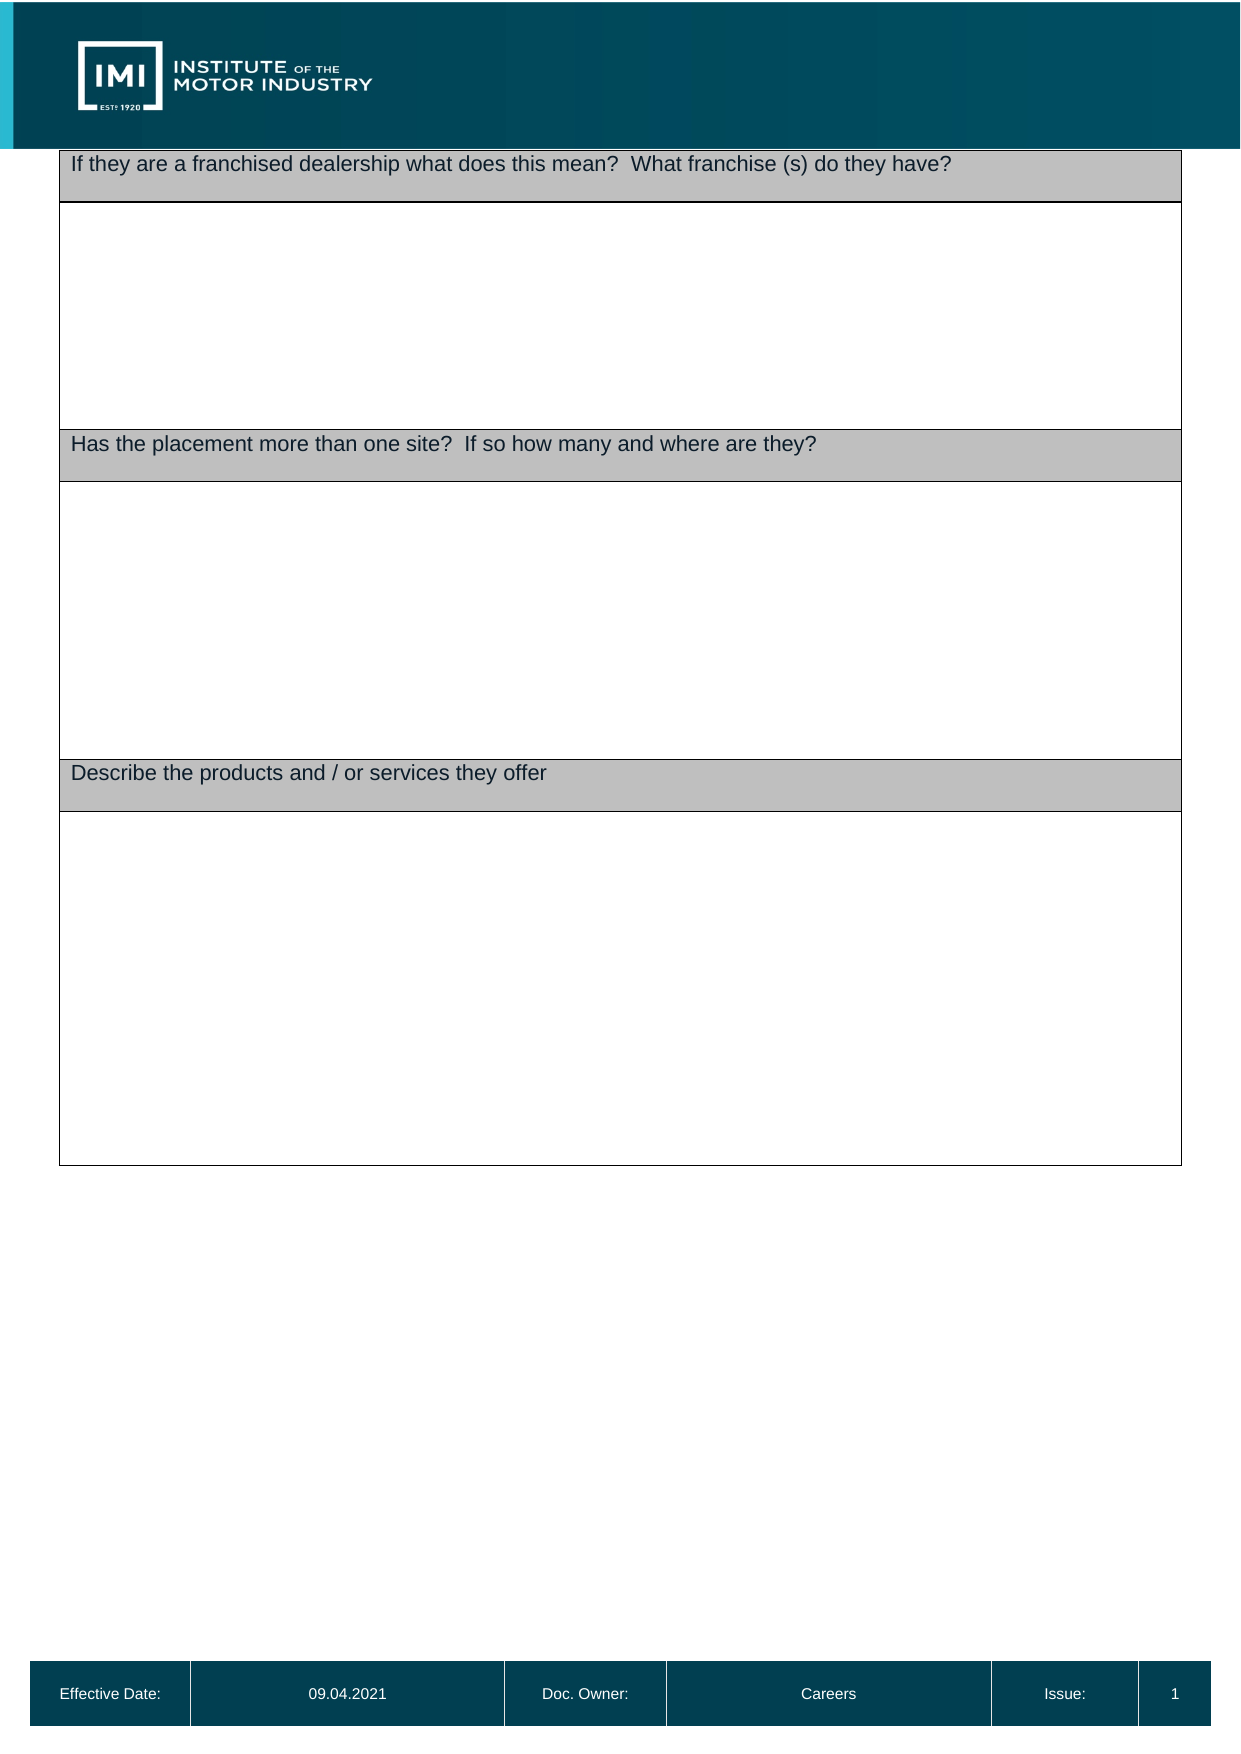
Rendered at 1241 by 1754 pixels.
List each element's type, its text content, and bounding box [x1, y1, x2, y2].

picture [198, 61, 208, 73]
table_cell Has the placement more than one site? If so how many and where are they? [60, 430, 1181, 481]
picture [175, 79, 189, 90]
picture [97, 65, 102, 86]
picture [223, 79, 237, 90]
picture [329, 66, 338, 73]
picture [211, 61, 222, 72]
table_cell Describe the products and / or services they offer [60, 760, 1181, 811]
picture [331, 78, 342, 90]
picture [246, 61, 259, 73]
picture [360, 79, 371, 90]
picture [276, 61, 285, 73]
picture [131, 105, 140, 110]
picture [78, 41, 163, 110]
table_cell [60, 482, 1181, 759]
picture [300, 67, 309, 72]
picture [319, 79, 328, 91]
picture [270, 79, 282, 90]
picture [241, 78, 254, 90]
picture [345, 79, 357, 90]
picture [182, 61, 195, 72]
table_header If they are a franchised dealership what does this mean? What franchise (s) do they have? [60, 151, 1181, 201]
table_cell [60, 812, 1181, 1164]
picture [209, 79, 220, 90]
picture [286, 79, 299, 90]
picture [231, 61, 242, 72]
picture [261, 61, 272, 72]
picture [139, 65, 144, 86]
picture [0, 2, 13, 149]
picture [303, 79, 314, 90]
picture [108, 65, 132, 86]
picture [193, 79, 207, 90]
table_cell [60, 203, 1181, 429]
